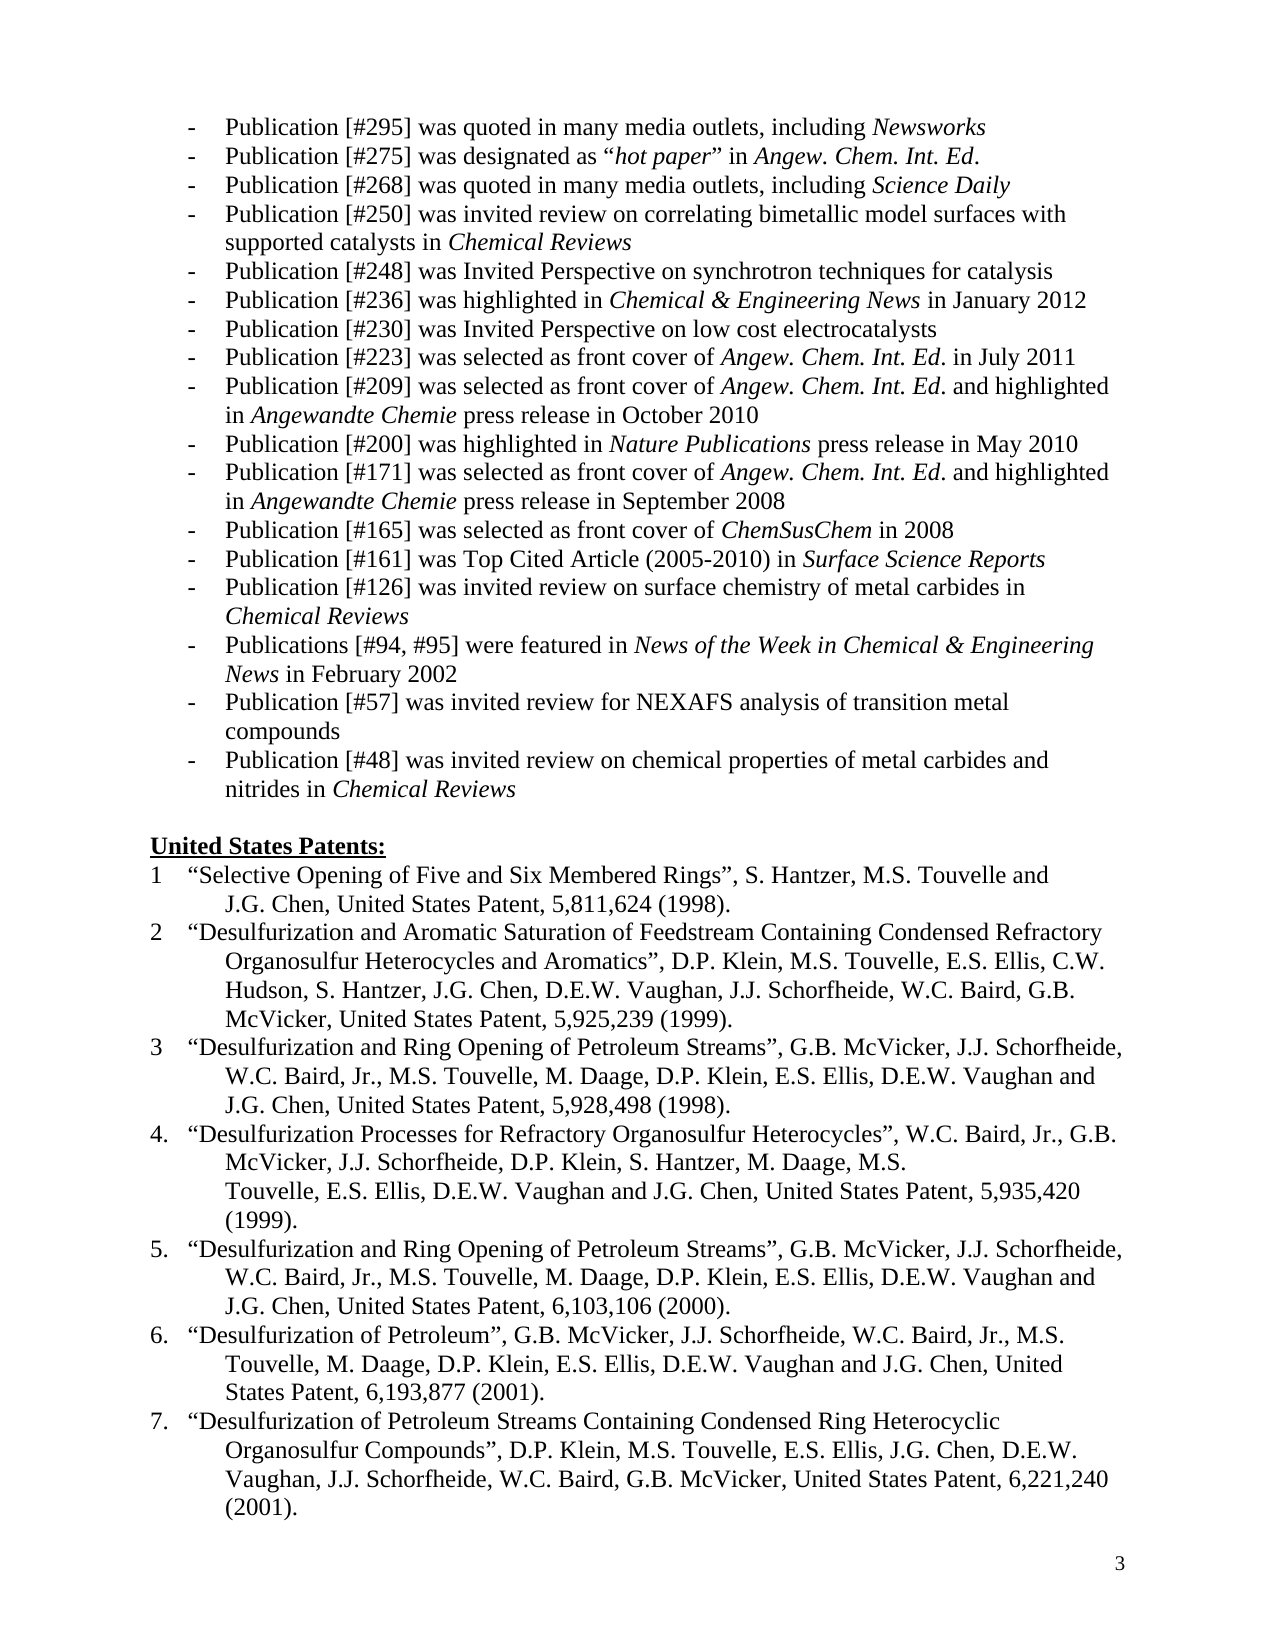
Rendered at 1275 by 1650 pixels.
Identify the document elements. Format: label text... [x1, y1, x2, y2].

list Publication [#236] was highlighted in Chemical & Engineering News in January 2012 [187, 285, 1125, 314]
list Publications [#94, #95] were featured in News of the Week in Chemical & Engineering News in February 2002 [187, 630, 1125, 687]
list Publication [#248] was Invited Perspective on synchrotron techniques for catalysis [187, 256, 1125, 285]
list Publication [#57] was invited review for NEXAFS analysis of transition metal compounds [187, 687, 1125, 745]
list Publication [#48] was invited review on chemical properties of metal carbides and nitrides in Chemical Reviews [187, 745, 1125, 802]
list Publication [#223] was selected as front cover of Angew. Chem. Int. Ed. in July 2011 [187, 342, 1125, 371]
text J.G. Chen, United States Patent, 5,811,624 (1998). [187, 889, 1125, 917]
list “Desulfurization and Ring Opening of Petroleum Streams”, G.B. McVicker, J.J. Schorfheide, W.C. Baird, Jr., M.S. Touvelle, M. Daage, D.P. Klein, E.S. Ellis, D.E.W. Vaughan and J.G. Chen, United States Patent, 5,928,498 (1998). [150, 1032, 1125, 1119]
list Publication [#230] was Invited Perspective on low cost electrocatalysts [187, 314, 1125, 342]
text W.C. Baird, Jr., M.S. Touvelle, M. Daage, D.P. Klein, E.S. Ellis, D.E.W. Vaughan and J.G. Chen, United States Patent, 6,103,106 (2000). [225, 1262, 1125, 1320]
text 7. “Desulfurization of Petroleum Streams Containing Condensed Ring Heterocyclic [150, 1406, 1125, 1435]
text Organosulfur Compounds”, D.P. Klein, M.S. Touvelle, E.S. Ellis, J.G. Chen, D.E.W. Vaughan, J.J. Schorfheide, W.C. Baird, G.B. McVicker, United States Patent, 6,221,240 (2001). [225, 1435, 1125, 1521]
list Publication [#171] was selected as front cover of Angew. Chem. Int. Ed. and highlighted in Angewandte Chemie press release in September 2008 [187, 457, 1125, 515]
list “Desulfurization and Aromatic Saturation of Feedstream Containing Condensed Refractory Organosulfur Heterocycles and Aromatics”, D.P. Klein, M.S. Touvelle, E.S. Ellis, C.W. Hudson, S. Hantzer, J.G. Chen, D.E.W. Vaughan, J.J. Schorfheide, W.C. Baird, G.B. McVicker, United States Patent, 5,925,239 (1999). [150, 917, 1125, 1032]
list Publication [#209] was selected as front cover of Angew. Chem. Int. Ed. and highlighted in Angewandte Chemie press release in October 2010 [187, 371, 1125, 429]
text Touvelle, M. Daage, D.P. Klein, E.S. Ellis, D.E.W. Vaughan and J.G. Chen, United States Patent, 6,193,877 (2001). [225, 1349, 1125, 1406]
list Publication [#165] was selected as front cover of ChemSusChem in 2008 [187, 515, 1125, 544]
text United States Patents: [150, 831, 1125, 860]
text 5. “Desulfurization and Ring Opening of Petroleum Streams”, G.B. McVicker, J.J. Schorfheide, [150, 1234, 1125, 1262]
text 1 “Selective Opening of Five and Six Membered Rings”, S. Hantzer, M.S. Touvelle and [150, 860, 1125, 889]
list Publication [#250] was invited review on correlating bimetallic model surfaces with supported catalysts in Chemical Reviews [187, 199, 1125, 256]
list Publication [#161] was Top Cited Article (2005-2010) in Surface Science Reports [187, 544, 1125, 572]
list “Desulfurization Processes for Refractory Organosulfur Heterocycles”, W.C. Baird, Jr., G.B. McVicker, J.J. Schorfheide, D.P. Klein, S. Hantzer, M. Daage, M.S. [150, 1119, 1125, 1176]
list Publication [#126] was invited review on surface chemistry of metal carbides in Chemical Reviews [187, 572, 1125, 630]
list Publication [#295] was quoted in many media outlets, including Newsworks [187, 112, 1125, 141]
text 6. “Desulfurization of Petroleum”, G.B. McVicker, J.J. Schorfheide, W.C. Baird, Jr., M.S. [150, 1320, 1125, 1349]
list Publication [#268] was quoted in many media outlets, including Science Daily [187, 170, 1125, 199]
text Touvelle, E.S. Ellis, D.E.W. Vaughan and J.G. Chen, United States Patent, 5,935,420 (1999). [225, 1176, 1125, 1234]
list Publication [#275] was designated as “hot paper” in Angew. Chem. Int. Ed. [187, 141, 1125, 170]
list Publication [#200] was highlighted in Nature Publications press release in May 2010 [187, 429, 1125, 457]
